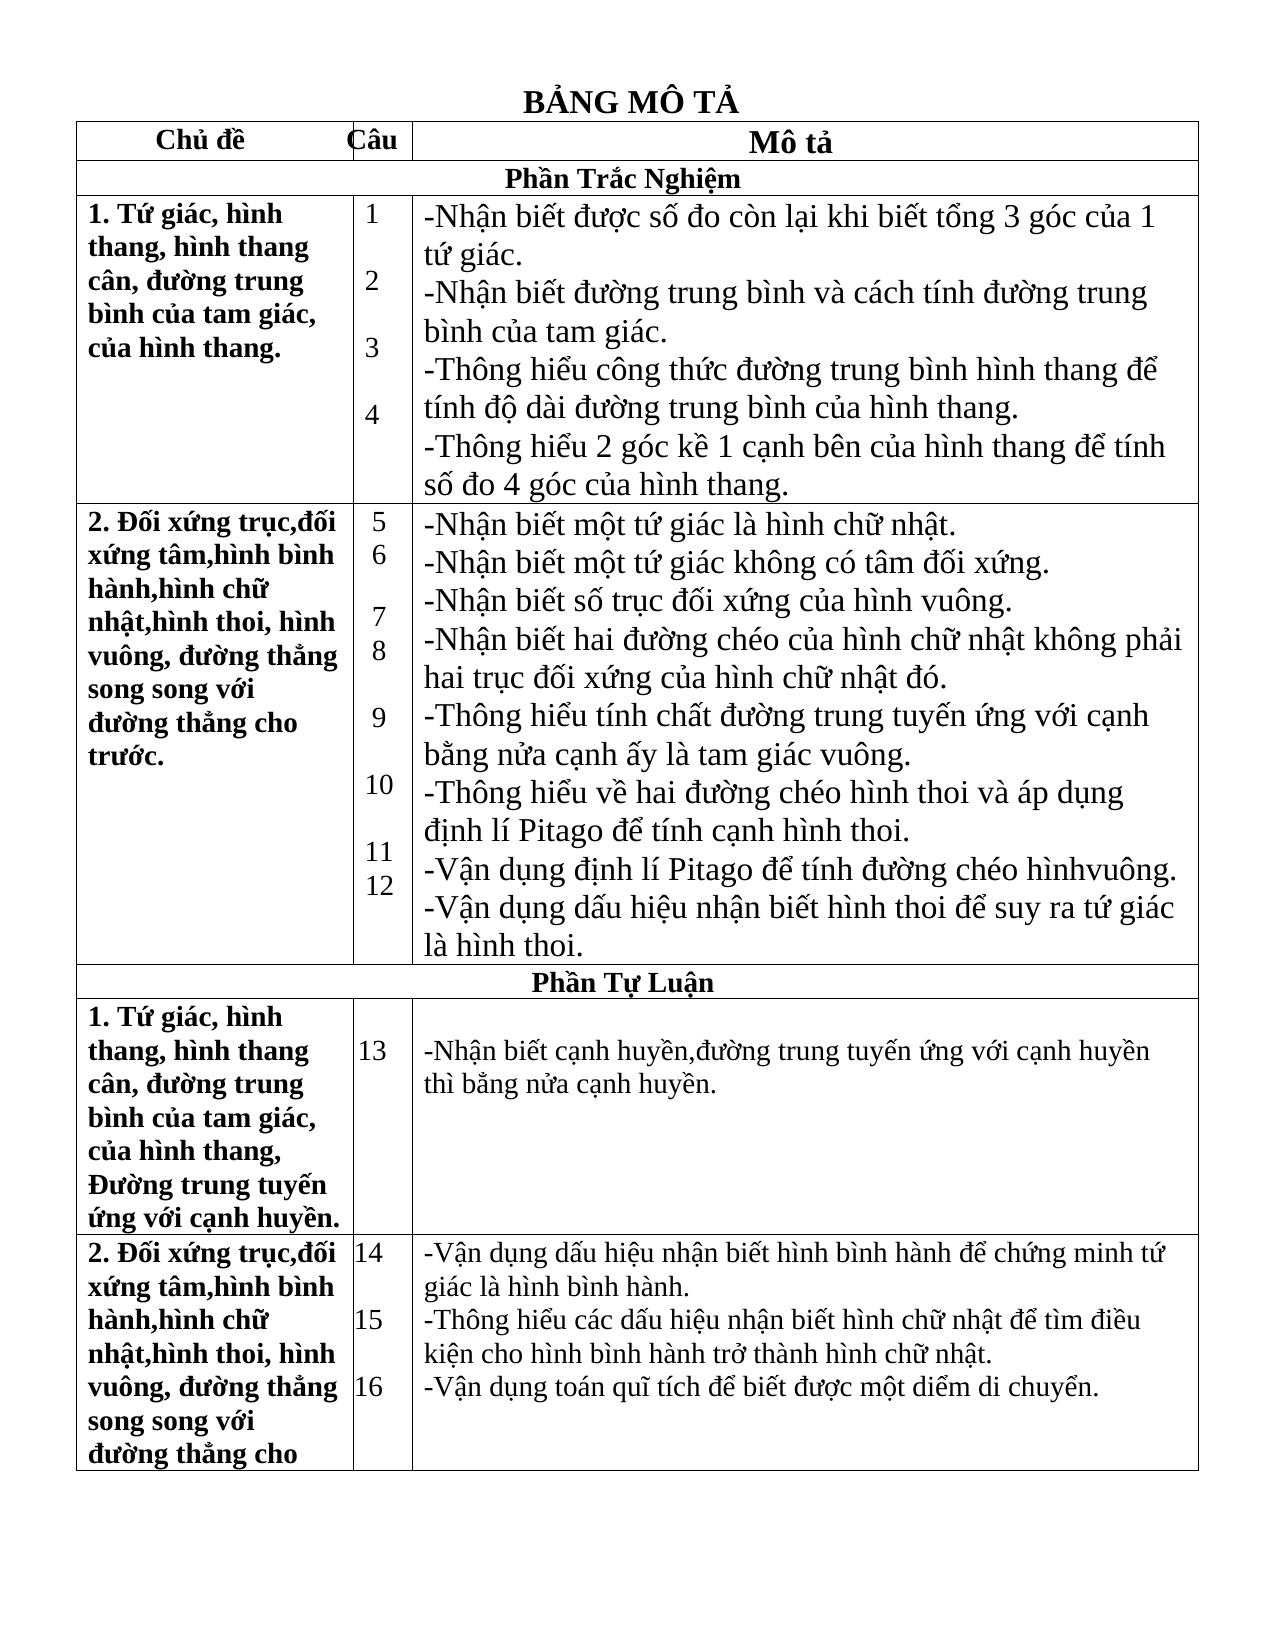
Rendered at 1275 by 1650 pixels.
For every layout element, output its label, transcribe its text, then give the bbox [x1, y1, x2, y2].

table_cell -Nhận biết cạnh huyền,đường trung tuyến ứng với cạnh huyền thì bẳng nửa cạnh huyền. [413, 999, 1198, 1234]
table_cell 5 6 7 8 9 10 11 12 [354, 504, 412, 964]
table_cell -Nhận biết được số đo còn lại khi biết tổng 3 góc của 1 tứ giác. -Nhận biết đường trung bình và cách tính đường trung bình của tam giác. -Thông hiểu công thức đường trung bình hình thang để tính độ dài đường trung bình của hình thang. -Thông hiểu 2 góc kề 1 cạnh bên của hình thang để tính số đo 4 góc của hình thang. [413, 196, 1198, 503]
table_header Câu [354, 122, 412, 160]
table_cell -Nhận biết một tứ giác là hình chữ nhật. -Nhận biết một tứ giác không có tâm đối xứng. -Nhận biết số trục đối xứng của hình vuông. -Nhận biết hai đường chéo của hình chữ nhật không phải hai trục đối xứng của hình chữ nhật đó. -Thông hiểu tính chất đường trung tuyến ứng với cạnh bằng nửa cạnh ấy là tam giác vuông. -Thông hiểu về hai đường chéo hình thoi và áp dụng định lí Pitago để tính cạnh hình thoi. -Vận dụng định lí Pitago để tính đường chéo hìnhvuông. -Vận dụng dấu hiệu nhận biết hình thoi để suy ra tứ giác là hình thoi. [413, 504, 1198, 964]
table_header Chủ đề [77, 122, 353, 160]
table_cell 1 2 3 4 [354, 196, 412, 503]
table_cell 1. Tứ giác, hình thang, hình thang cân, đường trung bình của tam giác, của hình thang, Đường trung tuyến ứng với cạnh huyền. [77, 999, 353, 1234]
text BẢNG MÔ TẢ [120, 83, 1142, 121]
table_cell 2. Đối xứng trục,đối xứng tâm,hình bình hành,hình chữ nhật,hình thoi, hình vuông, đường thẳng song song với đường thẳng cho trước. [77, 504, 353, 964]
table_cell 1. Tứ giác, hình thang, hình thang cân, đường trung bình của tam giác, của hình thang. [77, 196, 353, 503]
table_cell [77, 1235, 353, 1470]
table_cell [413, 1235, 1198, 1470]
table_cell Phần Trắc Nghiệm [77, 161, 1198, 195]
table_cell 14 15 16 [354, 1235, 412, 1470]
table_cell Phần Tự Luận [77, 965, 1198, 998]
table_cell 13 [354, 999, 412, 1234]
table_header Mô tả [413, 122, 1198, 160]
